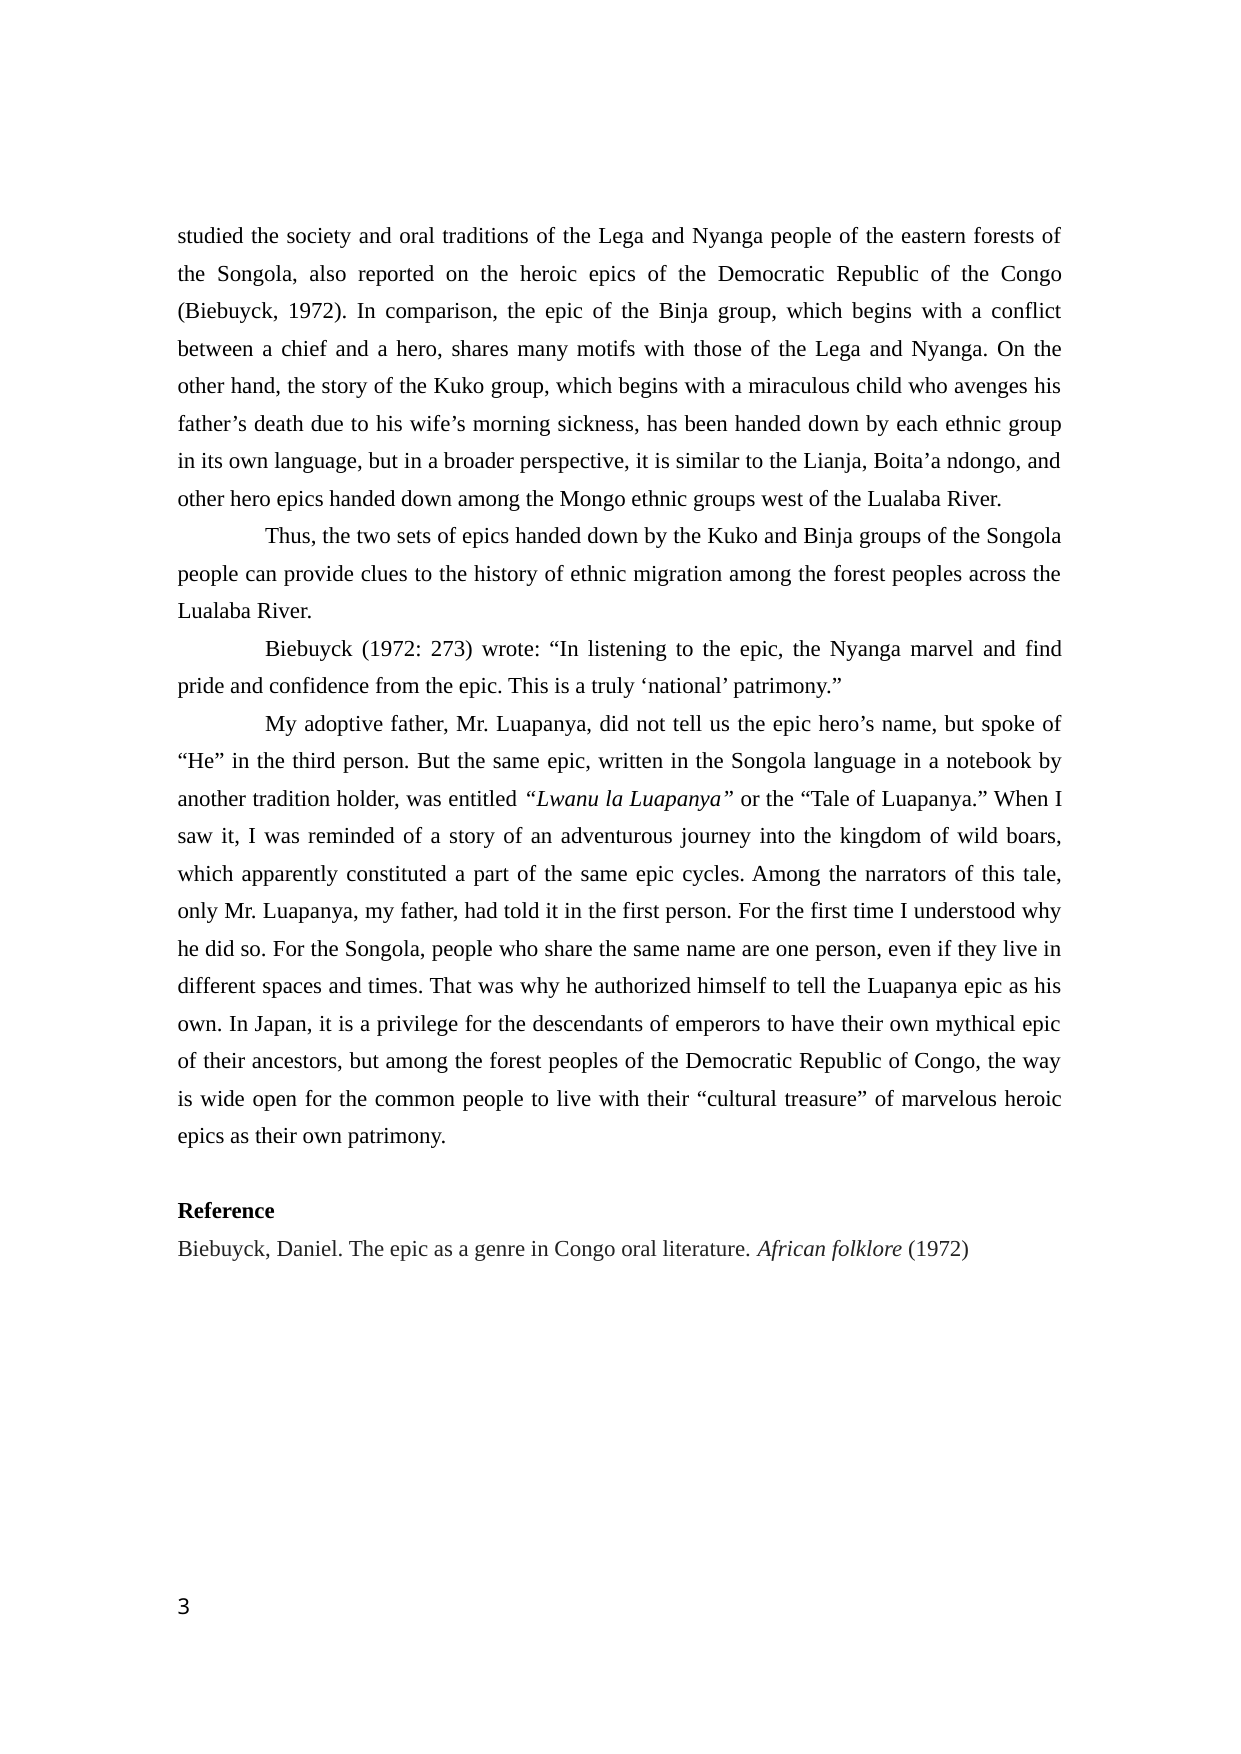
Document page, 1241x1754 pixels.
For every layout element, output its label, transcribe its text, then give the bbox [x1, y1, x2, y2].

text Biebuyck (1972: 273) wrote: “In listening to the epic, the Nyanga marvel and find pride and confidence from the epic. This is a truly ‘national’ patrimony.” [177, 629, 1063, 704]
text My adoptive father, Mr. Luapanya, did not tell us the epic hero’s name, but spoke of “He” in the third person. But the same epic, written in the Songola language in a notebook by another tradition holder, was entitled “Lwanu la Luapanya” or the “Tale of Luapanya.” When I saw it, I was reminded of a story of an adventurous journey into the kingdom of wild boars, which apparently constituted a part of the same epic cycles. Among the narrators of this tale, only Mr. Luapanya, my father, had told it in the first person. For the first time I understood why he did so. For the Songola, people who share the same name are one person, even if they live in different spaces and times. That was why he authorized himself to tell the Luapanya epic as his own. In Japan, it is a privilege for the descendants of emperors to have their own mythical epic of their ancestors, but among the forest peoples of the Democratic Republic of Congo, the way is wide open for the common people to live with their “cultural treasure” of marvelous heroic epics as their own patrimony. [177, 704, 1063, 1154]
text Reference [177, 1192, 1063, 1229]
text Thus, the two sets of epics handed down by the Kuko and Binja groups of the Songola people can provide clues to the history of ethnic migration among the forest peoples across the Lualaba River. [177, 517, 1063, 629]
text Biebuyck, Daniel. The epic as a genre in Congo oral literature. African folklore (1972) [177, 1229, 1063, 1267]
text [177, 217, 1063, 517]
